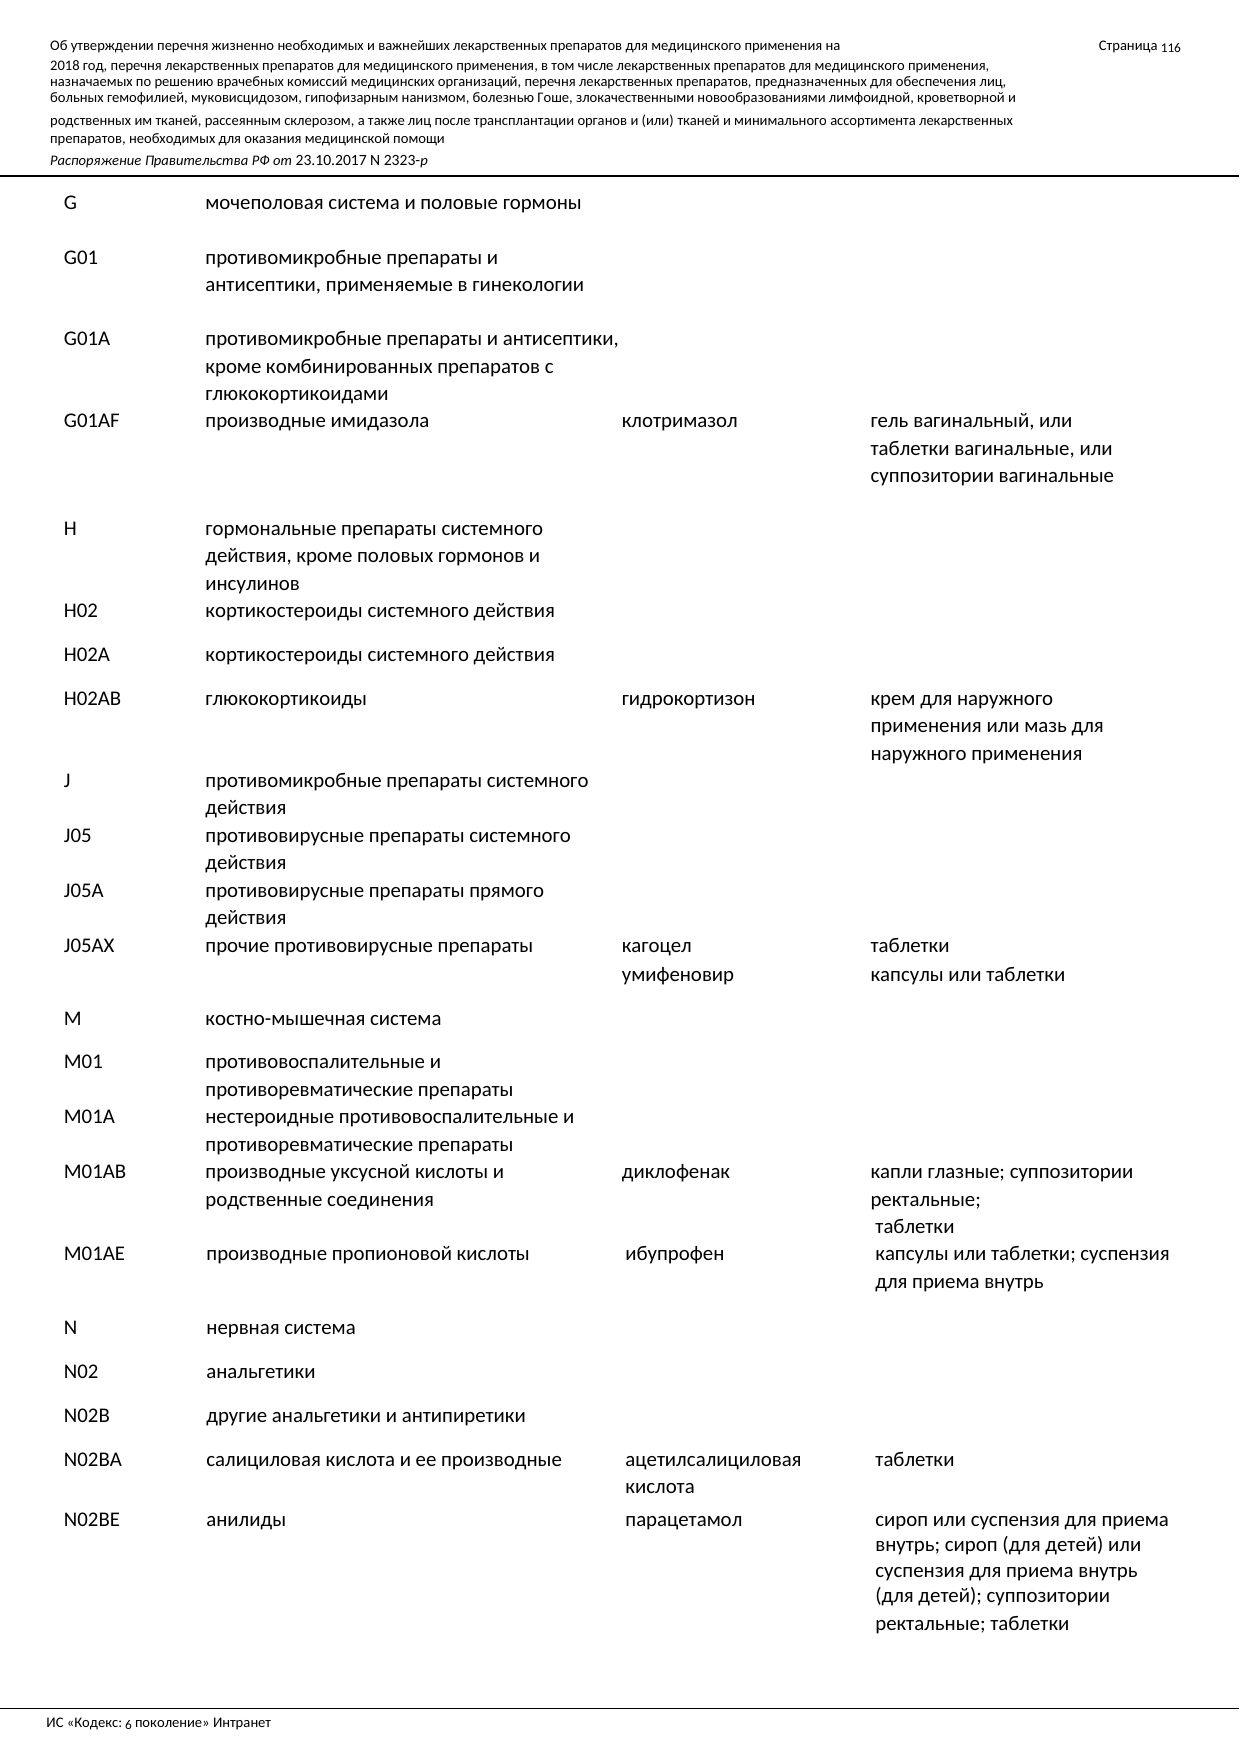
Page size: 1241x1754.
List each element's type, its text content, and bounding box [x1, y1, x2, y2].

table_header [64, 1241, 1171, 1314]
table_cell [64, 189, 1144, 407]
text таблетки [875, 1213, 1181, 1239]
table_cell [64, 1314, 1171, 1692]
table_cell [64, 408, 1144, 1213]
